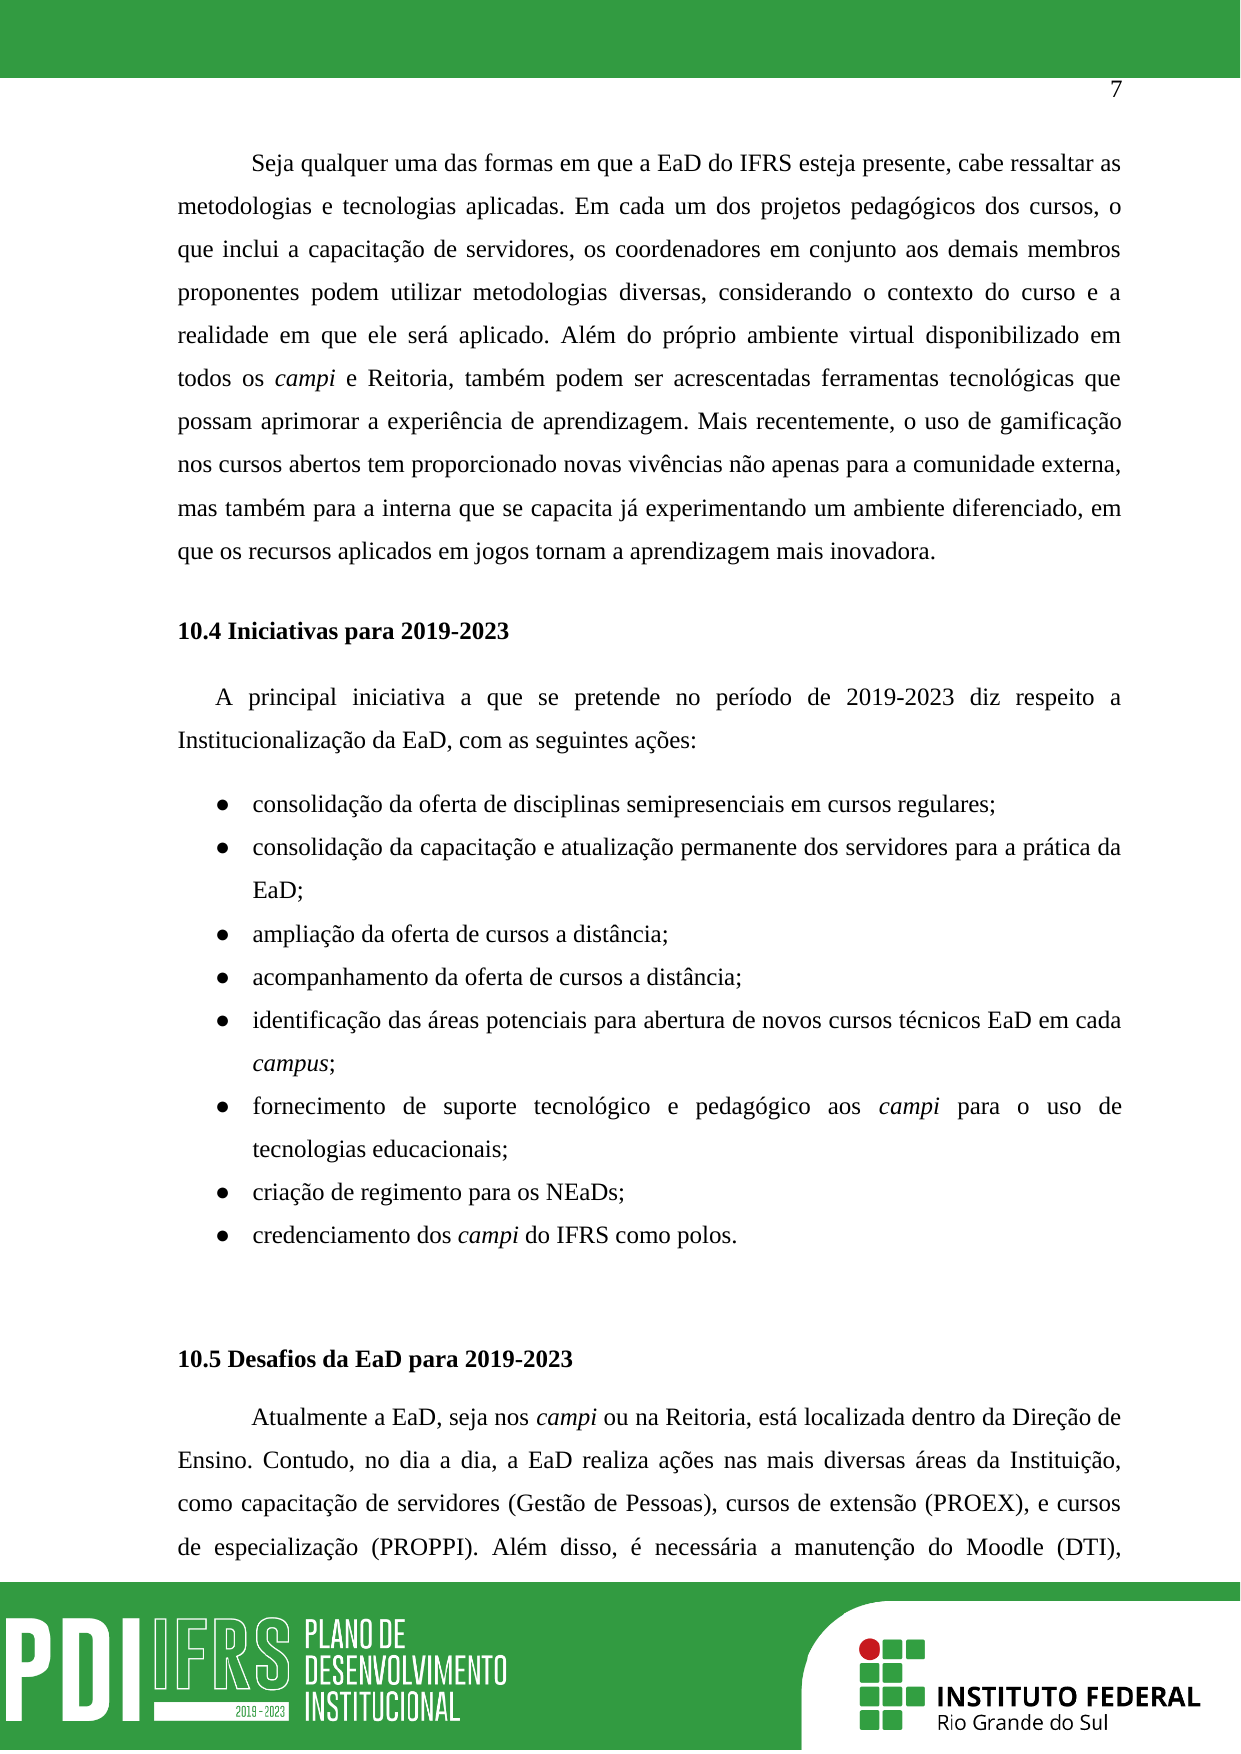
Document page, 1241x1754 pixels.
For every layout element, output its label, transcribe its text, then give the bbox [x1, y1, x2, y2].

picture [0, 0, 1241, 78]
text Seja qualquer uma das formas em que a EaD do IFRS esteja presente, cabe ressaltar as metodologias e tecnologias aplicadas. Em cada um dos projetos pedagógicos dos cursos, o que inclui a capacitação de servidores, os coordenadores em conjunto aos demais membros proponentes podem utilizar metodologias diversas, considerando o contexto do curso e a realidade em que ele será aplicado. Além do próprio ambiente virtual disponibilizado em todos os campi e Reitoria, também podem ser acrescentadas ferramentas tecnológicas que possam aprimorar a experiência de aprendizagem. Mais recentemente, o uso de gamificação nos cursos abertos tem proporcionado novas vivências não apenas para a comunidade externa, mas também para a interna que se capacita já experimentando um ambiente diferenciado, em que os recursos aplicados em jogos tornam a aprendizagem mais inovadora. [177, 148, 1122, 564]
list consolidação da oferta de disciplinas semipresenciais em cursos regulares; [215, 789, 1122, 818]
text A principal iniciativa a que se pretende no período de 2019-2023 diz respeito a Institucionalização da EaD, com as seguintes ações: [177, 682, 1122, 754]
list identificação das áreas potenciais para abertura de novos cursos técnicos EaD em cada campus; [215, 1005, 1122, 1077]
list consolidação da capacitação e atualização permanente dos servidores para a prática da EaD; [215, 832, 1122, 904]
list criação de regimento para os NEaDs; [215, 1177, 1122, 1206]
list credenciamento dos campi do IFRS como polos. [215, 1221, 1122, 1249]
subtitle 10.4 Iniciativas para 2019-2023 [177, 616, 1122, 645]
list acompanhamento da oferta de cursos a distância; [215, 962, 1122, 991]
picture [0, 1582, 1241, 1750]
list ampliação da oferta de cursos a distância; [215, 919, 1122, 947]
list fornecimento de suporte tecnológico e pedagógico aos campi para o uso de tecnologias educacionais; [215, 1091, 1122, 1163]
subtitle 10.5 Desafios da EaD para 2019-2023 [177, 1344, 1122, 1373]
